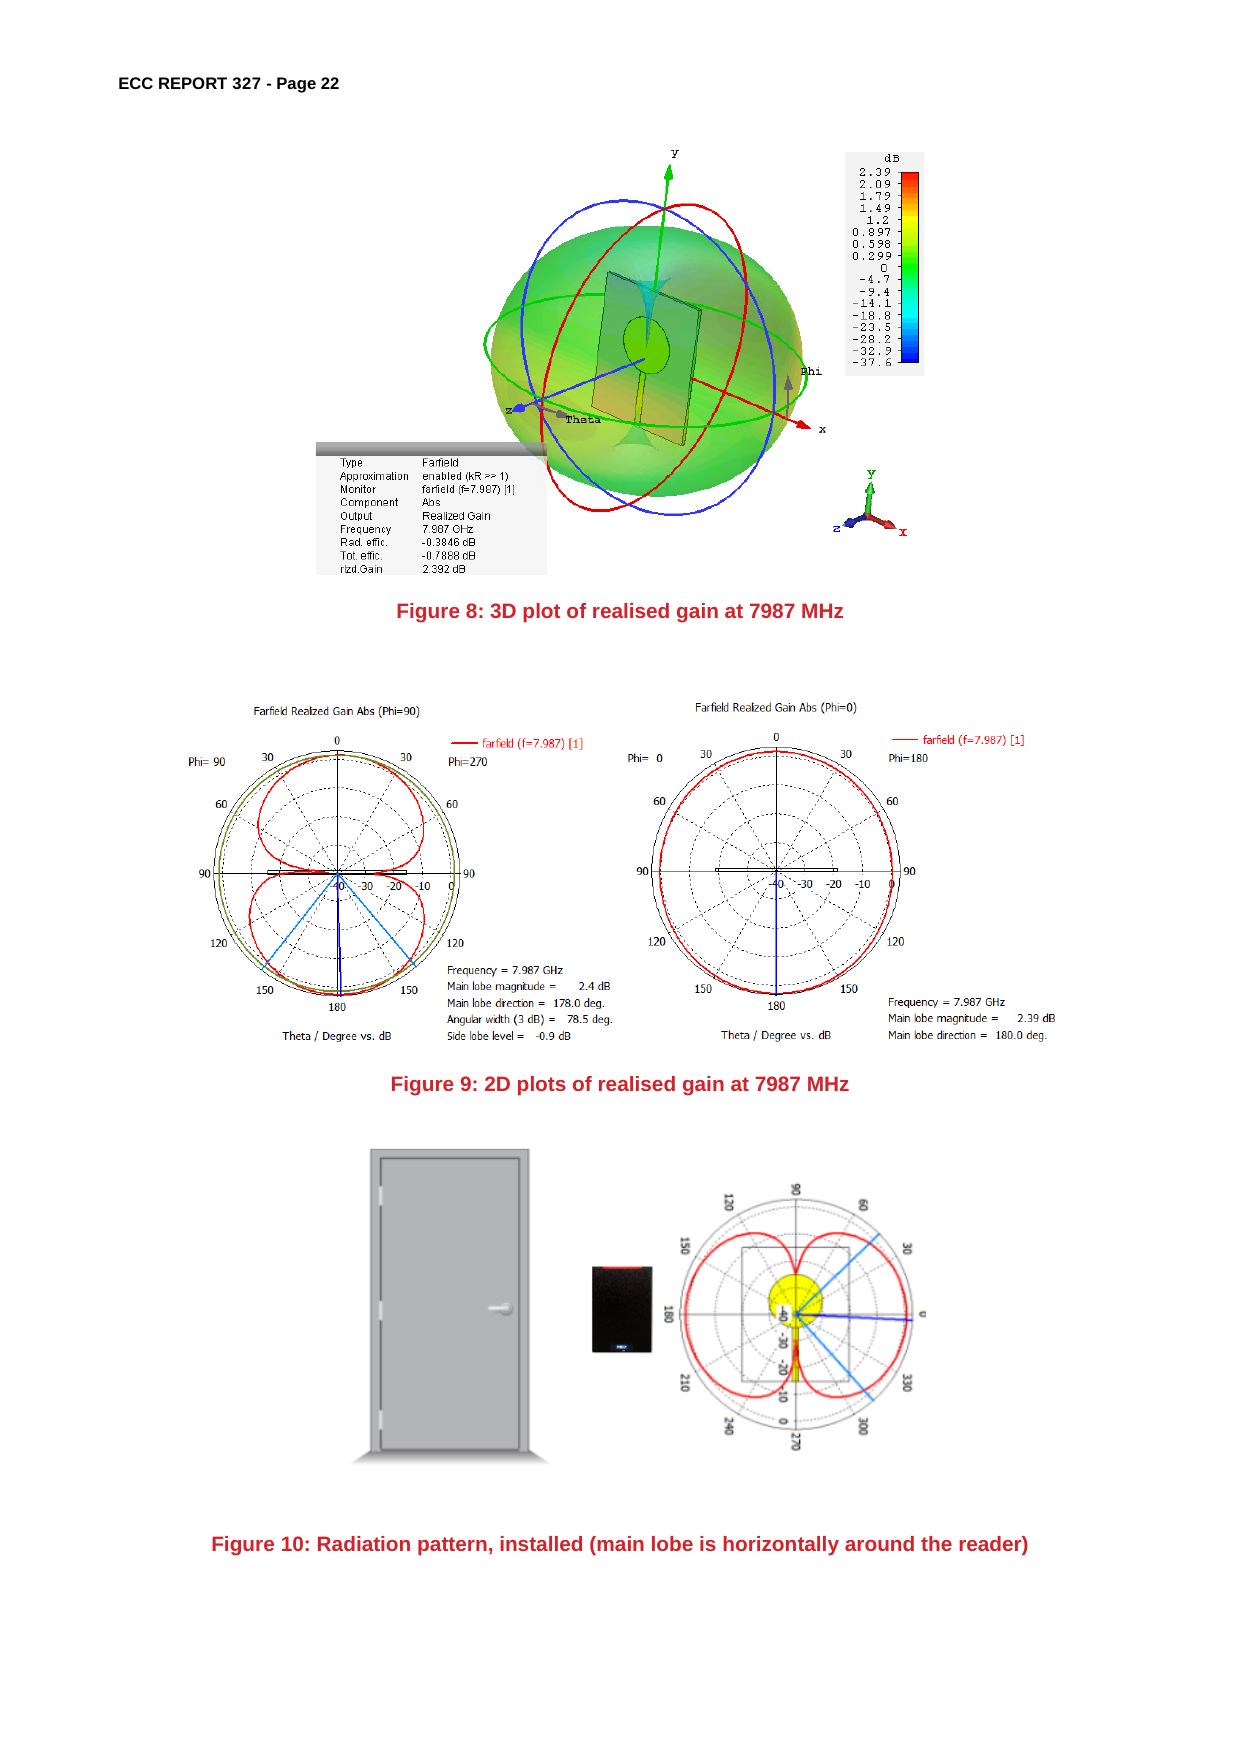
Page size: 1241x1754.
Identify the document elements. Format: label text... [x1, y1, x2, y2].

picture [315, 150, 925, 575]
text Figure 9: 2D plots of realised gain at 7987 MHz [118, 1072, 1122, 1096]
text Figure 10: Radiation pattern, installed (main lobe is horizontally around the reader) [118, 1531, 1122, 1555]
picture [183, 697, 1057, 1047]
text Figure 8: 3D plot of realised gain at 7987 MHz [118, 599, 1122, 623]
